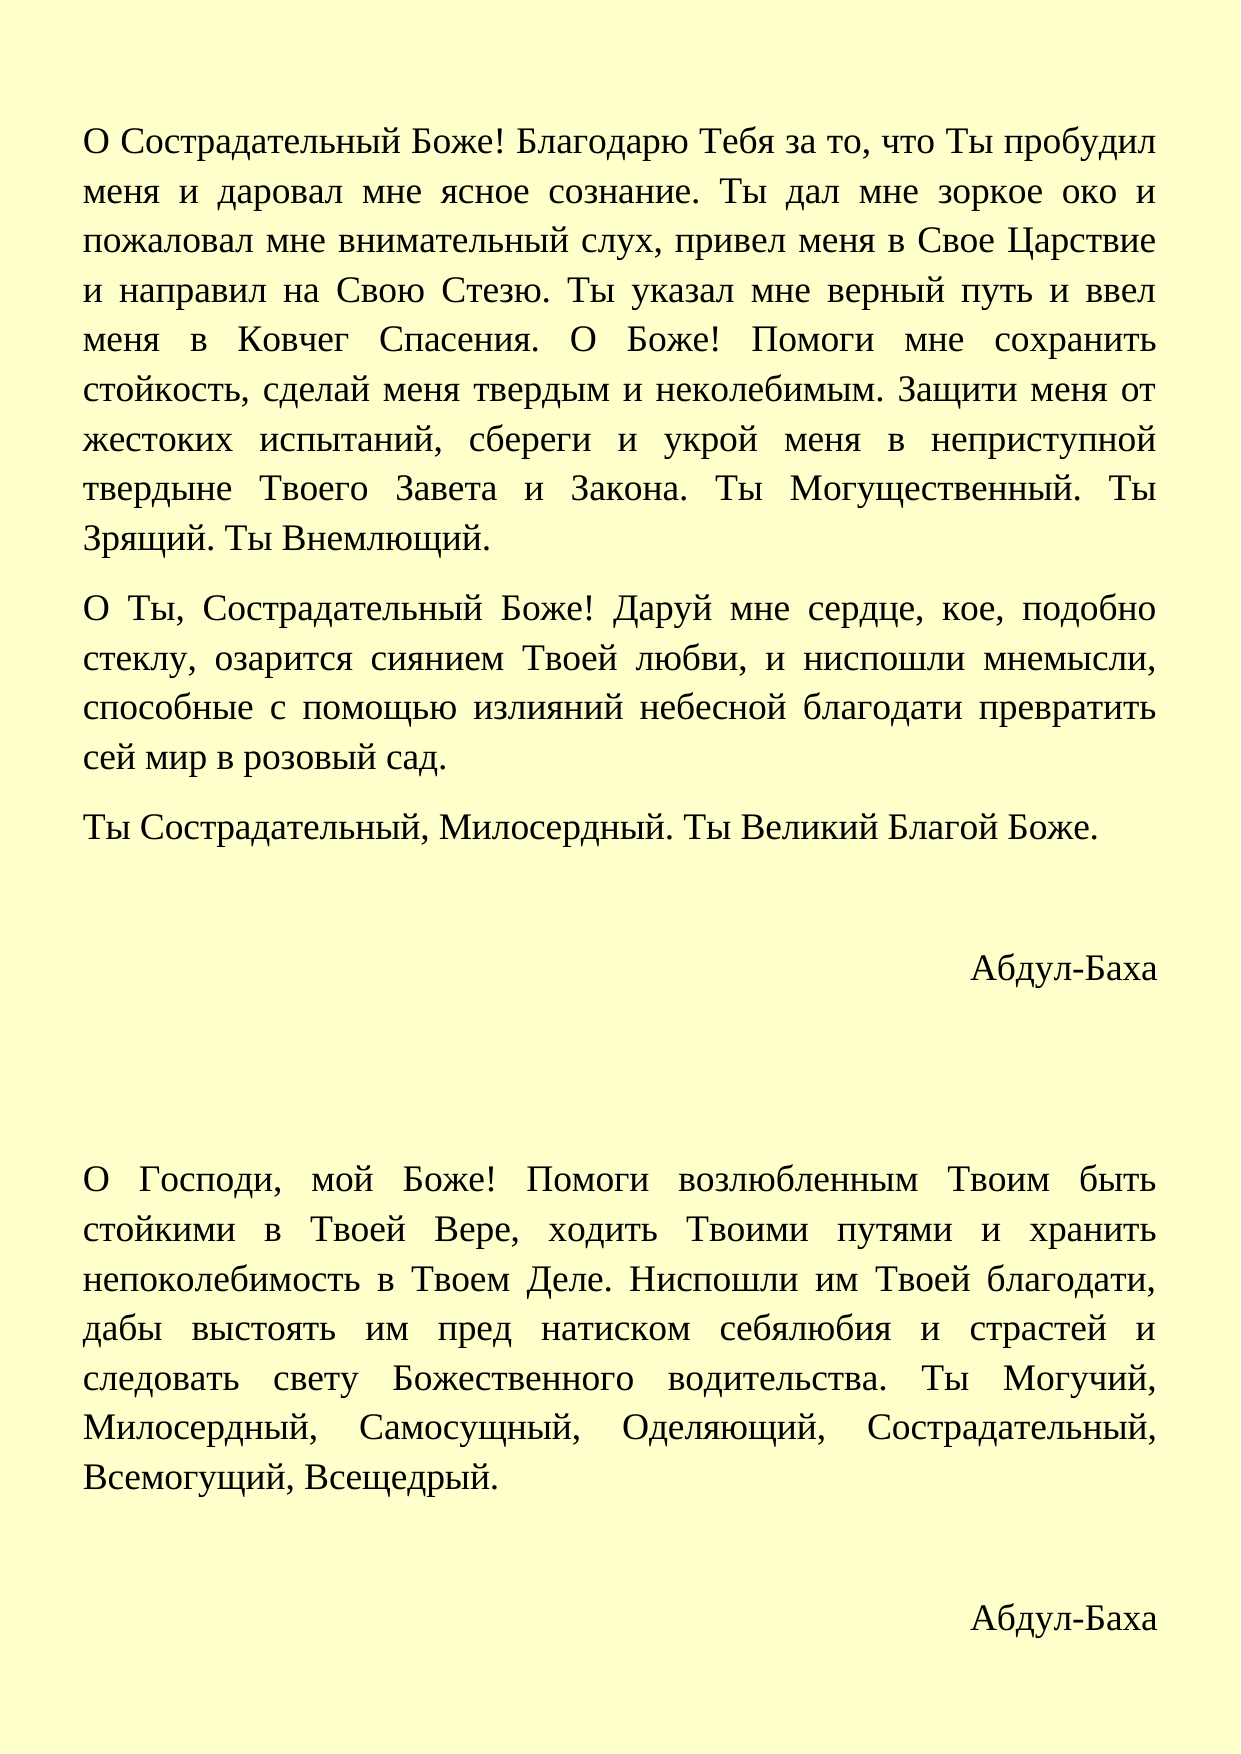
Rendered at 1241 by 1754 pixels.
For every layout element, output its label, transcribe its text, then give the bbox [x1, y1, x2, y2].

text О Ты, Сострадательный Боже! Даруй мне сердце, кое, подобно стеклу, озарится сиянием Твоей любви, и ниспошли мнемысли, способные с помощью излияний небесной благодати превратить сей мир в розовый сад. [83, 586, 1157, 777]
text О Сострадательный Боже! Благодарю Тебя за то, что Ты пробудил меня и даровал мне ясное сознание. Ты дал мне зоркое око и пожаловал мне внимательный слух, привел меня в Свое Царствие и направил на Свою Стезю. Ты указал мне верный путь и ввел меня в Ковчег Спасения. О Боже! Помоги мне сохранить стойкость, сделай меня твердым и неколебимым. Защити меня от жестоких испытаний, сбереги и укрой меня в неприступной твердыне Твоего Завета и Закона. Ты Могущественный. Ты Зрящий. Ты Внемлющий. [83, 118, 1157, 558]
text Ты Сострадательный, Милосердный. Ты Великий Благой Боже. [83, 805, 1157, 848]
text О Господи, мой Боже! Помоги возлюбленным Твоим быть стойкими в Твоей Вере, ходить Твоими путями и хранить непоколебимость в Твоем Деле. Ниспошли им Твоей благодати, дабы выстоять им пред натиском себялюбия и страстей и следовать свету Божественного водительства. Ты Могучий, Милосердный, Самосущный, Оделяющий, Сострадательный, Всемогущий, Всещедрый. [83, 1157, 1157, 1497]
text Абдул-Баха [83, 946, 1157, 989]
text Абдул-Баха [83, 1595, 1157, 1638]
